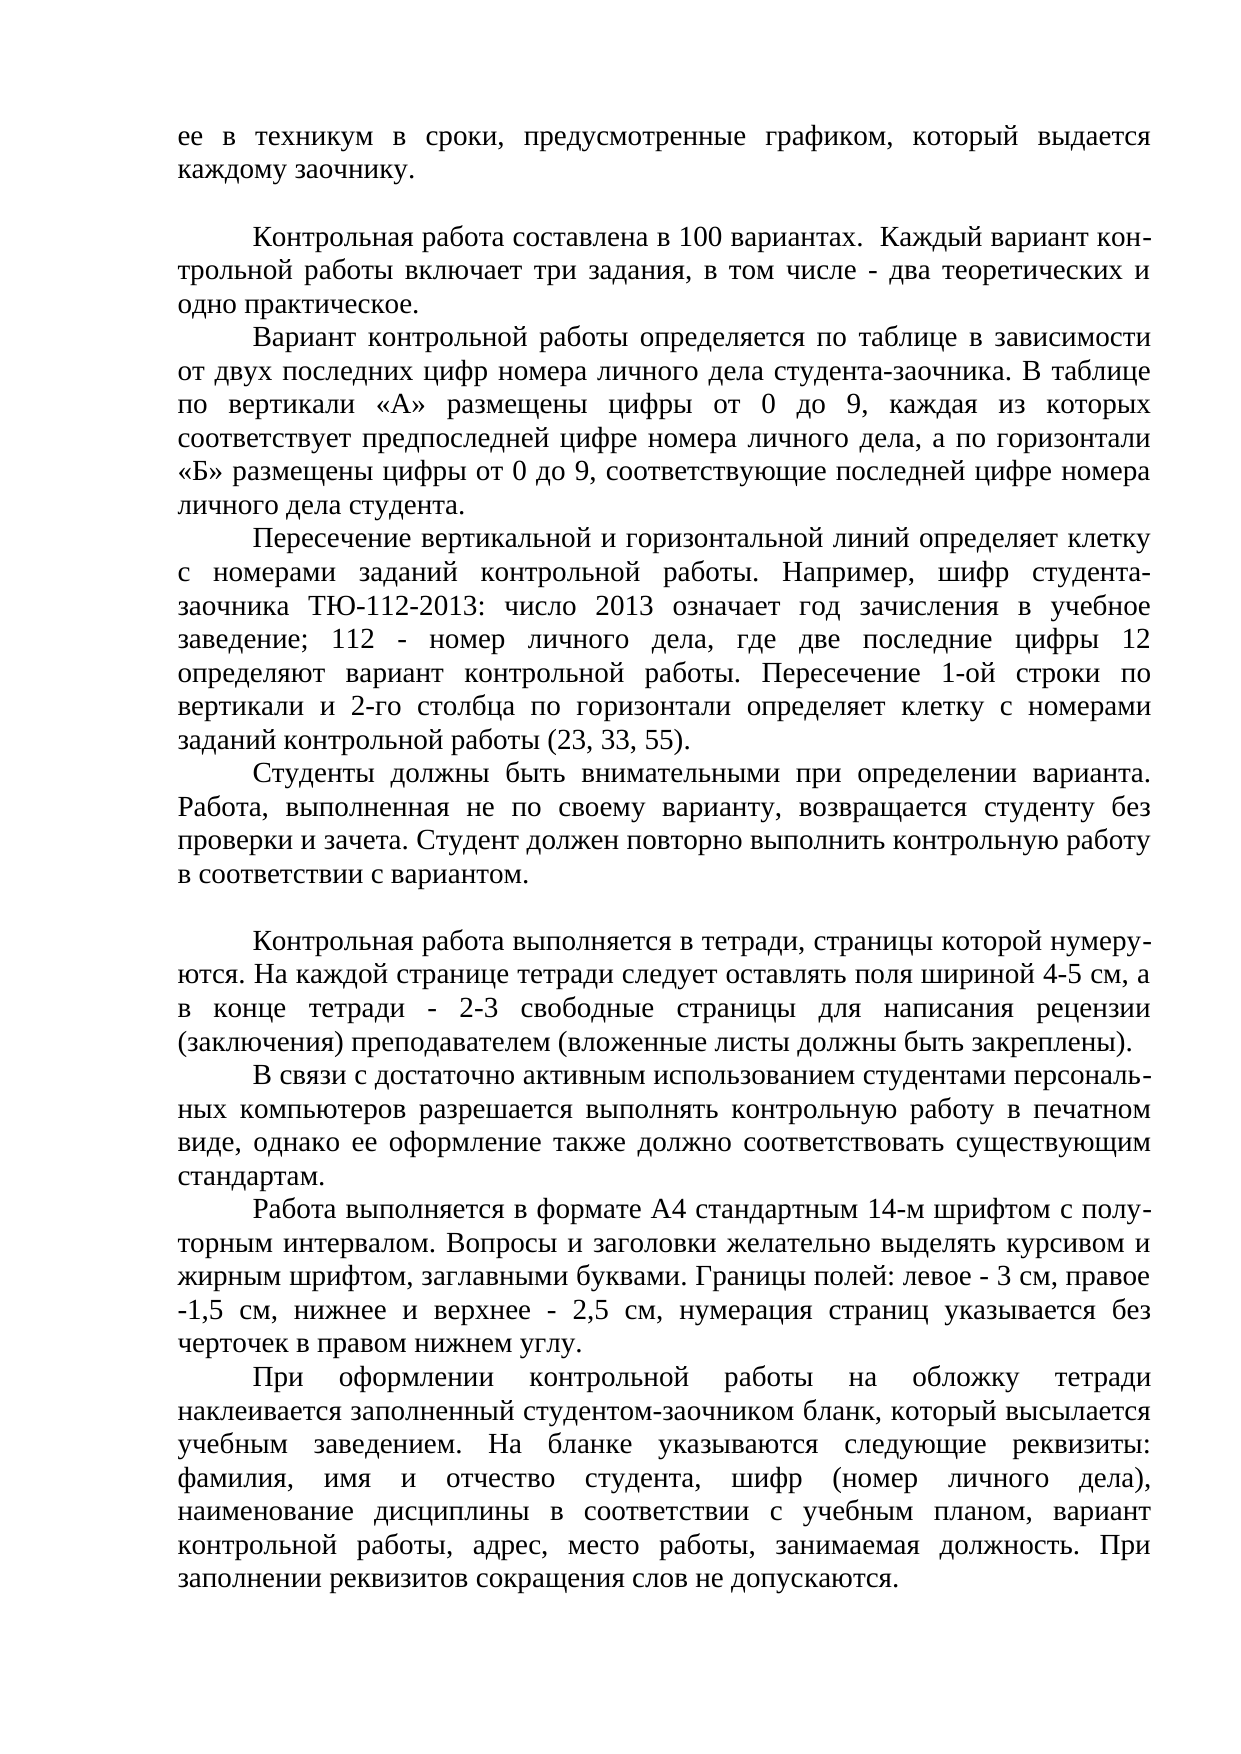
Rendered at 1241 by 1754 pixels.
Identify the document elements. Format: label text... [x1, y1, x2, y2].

text Работа выполняется в формате А4 стандартным 14-м шрифтом с полуторным интервалом. Вопросы и заголовки желательно выделять курсивом и жирным шрифтом, заглавными буквами. Границы полей: левое - , правое , нижнее и верхнее - , нумерация страниц указывается без черточек в правом нижнем углу. [177, 1191, 1152, 1359]
text В связи с достаточно активным использованием студентами персональных компьютеров разрешается выполнять контрольную работу в печатном виде, однако ее оформление также должно соответствовать существующим стандартам. [177, 1057, 1152, 1191]
text Пересечение вертикальной и горизонтальной линий определяет клетку с номерами заданий контрольной работы. Например, шифр студента-заочника ТЮ-112-2013: число 2013 означает год зачисления в учебное заведение; 112 - номер личного дела, где две последние цифры 12 определяют вариант контрольной работы. Пересечение 1-ой строки по вертикали и 2-го столбца по горизонтали определяет клетку с номерами заданий контрольной работы (23, 33, 55). [177, 521, 1152, 755]
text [177, 118, 1152, 185]
text Студенты должны быть внимательными при определении варианта. Работа, выполненная не по своему варианту, возвращается студенту без проверки и зачета. Студент должен повторно выполнить контрольную работу в соответствии с вариантом. [177, 755, 1152, 889]
text При оформлении контрольной работы на обложку тетради наклеивается заполненный студентом-заочником бланк, который высылается учебным заведением. На бланке указываются следующие реквизиты: фамилия, имя и отчество студента, шифр (номер личного дела), наименование дисциплины в соответствии с учебным планом, вариант контрольной работы, адрес, место работы, занимаемая должность. При заполнении реквизитов сокращения слов не допускаются. [177, 1359, 1152, 1594]
text Вариант контрольной работы определяется по таблице в зависимости от двух последних цифр номера личного дела студента-заочника. В таблице по вертикали «А» размещены цифры от 0 до 9, каждая из которых соответствует предпоследней цифре номера личного дела, а по горизонтали «Б» размещены цифры от 0 до 9, соответствующие последней цифре номера личного дела студента. [177, 319, 1152, 521]
text Контрольная работа составлена в 100 вариантах. Каждый вариант контрольной работы включает три задания, в том числе - два теоретических и одно практическое. [177, 219, 1152, 319]
text Контрольная работа выполняется в тетради, страницы которой нумеруются. На каждой странице тетради следует оставлять поля шириной 4-, а в конце тетради - 2-3 свободные страницы для написания рецензии (заключения) преподавателем (вложенные листы должны быть закреплены). [177, 923, 1152, 1057]
